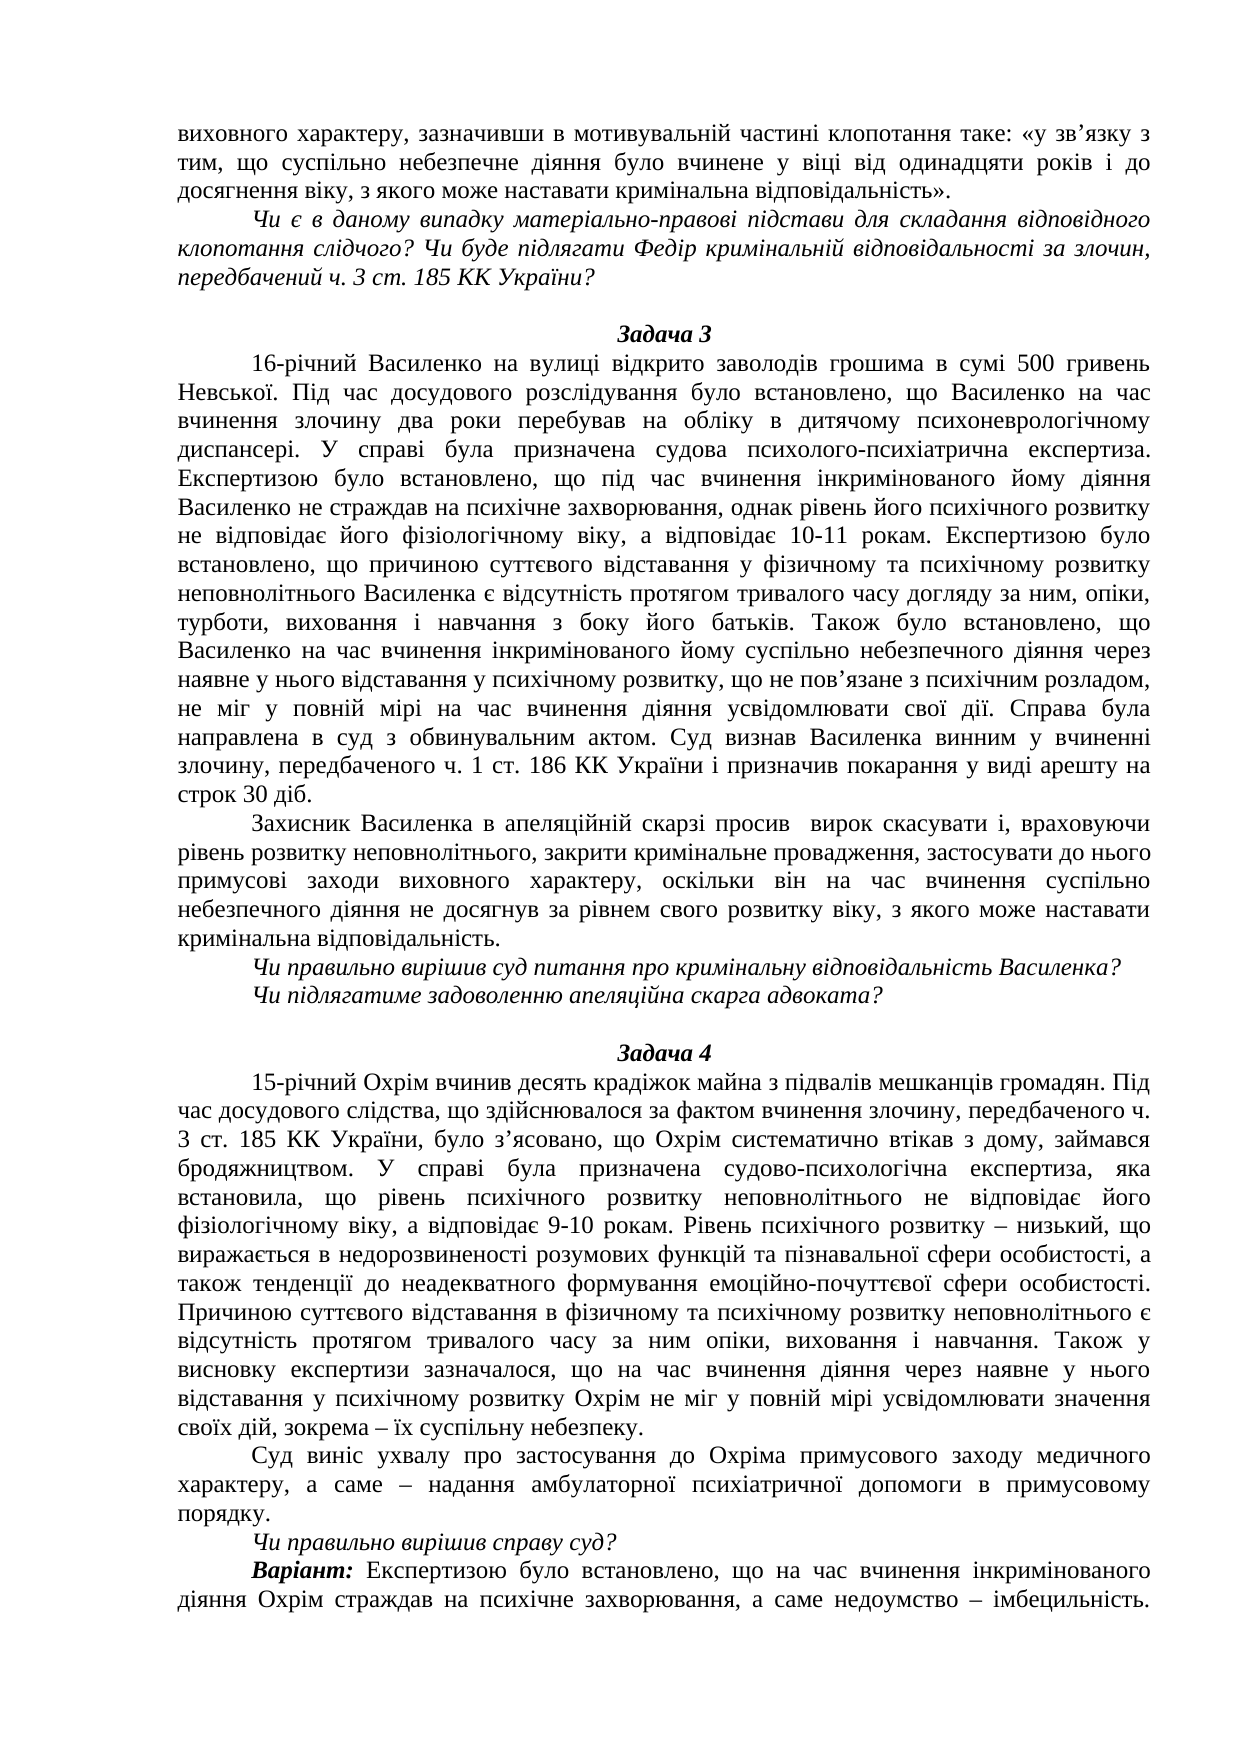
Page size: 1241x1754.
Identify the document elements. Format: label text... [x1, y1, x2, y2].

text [177, 1556, 1152, 1613]
text 16-річний Василенко на вулиці відкрито заволодів грошима в сумі 500 гривень Невської. Під час досудового розслідування було встановлено, що Василенко на час вчинення злочину два роки перебував на обліку в дитячому психоневрологічному диспансері. У справі була призначена судова психолого-психіатрична експертиза. Експертизою було встановлено, що під час вчинення інкримінованого йому діяння Василенко не страждав на психічне захворювання, однак рівень його психічного розвитку не відповідає його фізіологічному віку, а відповідає 10-11 рокам. Експертизою було встановлено, що причиною суттєвого відставання у фізичному та психічному розвитку неповнолітнього Василенка є відсутність протягом тривалого часу догляду за ним, опіки, турботи, виховання і навчання з боку його батьків. Також було встановлено, що Василенко на час вчинення інкримінованого йому суспільно небезпечного діяння через наявне у нього відставання у психічному розвитку, що не пов’язане з психічним розладом, не міг у повній мірі на час вчинення діяння усвідомлювати свої дії. Справа була направлена в суд з обвинувальним актом. Суд визнав Василенка винним у вчиненні злочину, передбаченого ч. 1 ст. 186 КК України і призначив покарання у виді арешту на строк 30 діб. [177, 348, 1152, 808]
text Чи правильно вирішив суд питання про кримінальну відповідальність Василенка? [177, 952, 1152, 981]
text Захисник Василенка в апеляційній скарзі просив вирок скасувати і, враховуючи рівень розвитку неповнолітнього, закрити кримінальне провадження, застосувати до нього примусові заходи виховного характеру, оскільки він на час вчинення суспільно небезпечного діяння не досягнув за рівнем свого розвитку віку, з якого може наставати кримінальна відповідальність. [177, 808, 1152, 952]
text Суд виніс ухвалу про застосування до Охріма примусового заходу медичного характеру, а саме – надання амбулаторної психіатричної допомоги в примусовому порядку. [177, 1441, 1152, 1527]
text Чи є в даному випадку матеріально-правові підстави для складання відповідного клопотання слідчого? Чи буде підлягати Федір кримінальній відповідальності за злочин, передбачений ч. 3 ст. 185 КК України? [177, 204, 1152, 291]
text Задача 3 [177, 319, 1152, 348]
text Чи підлягатиме задоволенню апеляційна скарга адвоката? [177, 981, 1152, 1009]
text Задача 4 [177, 1038, 1152, 1067]
text 15-річний Охрім вчинив десять крадіжок майна з підвалів мешканців громадян. Під час досудового слідства, що здійснювалося за фактом вчинення злочину, передбаченого ч. 3 ст. 185 КК України, було з’ясовано, що Охрім систематично втікав з дому, займався бродяжництвом. У справі була призначена судово-психологічна експертиза, яка встановила, що рівень психічного розвитку неповнолітнього не відповідає його фізіологічному віку, а відповідає 9-10 рокам. Рівень психічного розвитку – низький, що виражається в недорозвиненості розумових функцій та пізнавальної сфери особистості, а також тенденції до неадекватного формування емоційно-почуттєвої сфери особистості. Причиною суттєвого відставання в фізичному та психічному розвитку неповнолітнього є відсутність протягом тривалого часу за ним опіки, виховання і навчання. Також у висновку експертизи зазначалося, що на час вчинення діяння через наявне у нього відставання у психічному розвитку Охрім не міг у повній мірі усвідомлювати значення своїх дій, зокрема – їх суспільну небезпеку. [177, 1067, 1152, 1441]
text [177, 118, 1152, 204]
text Чи правильно вирішив справу суд? [177, 1527, 1152, 1556]
